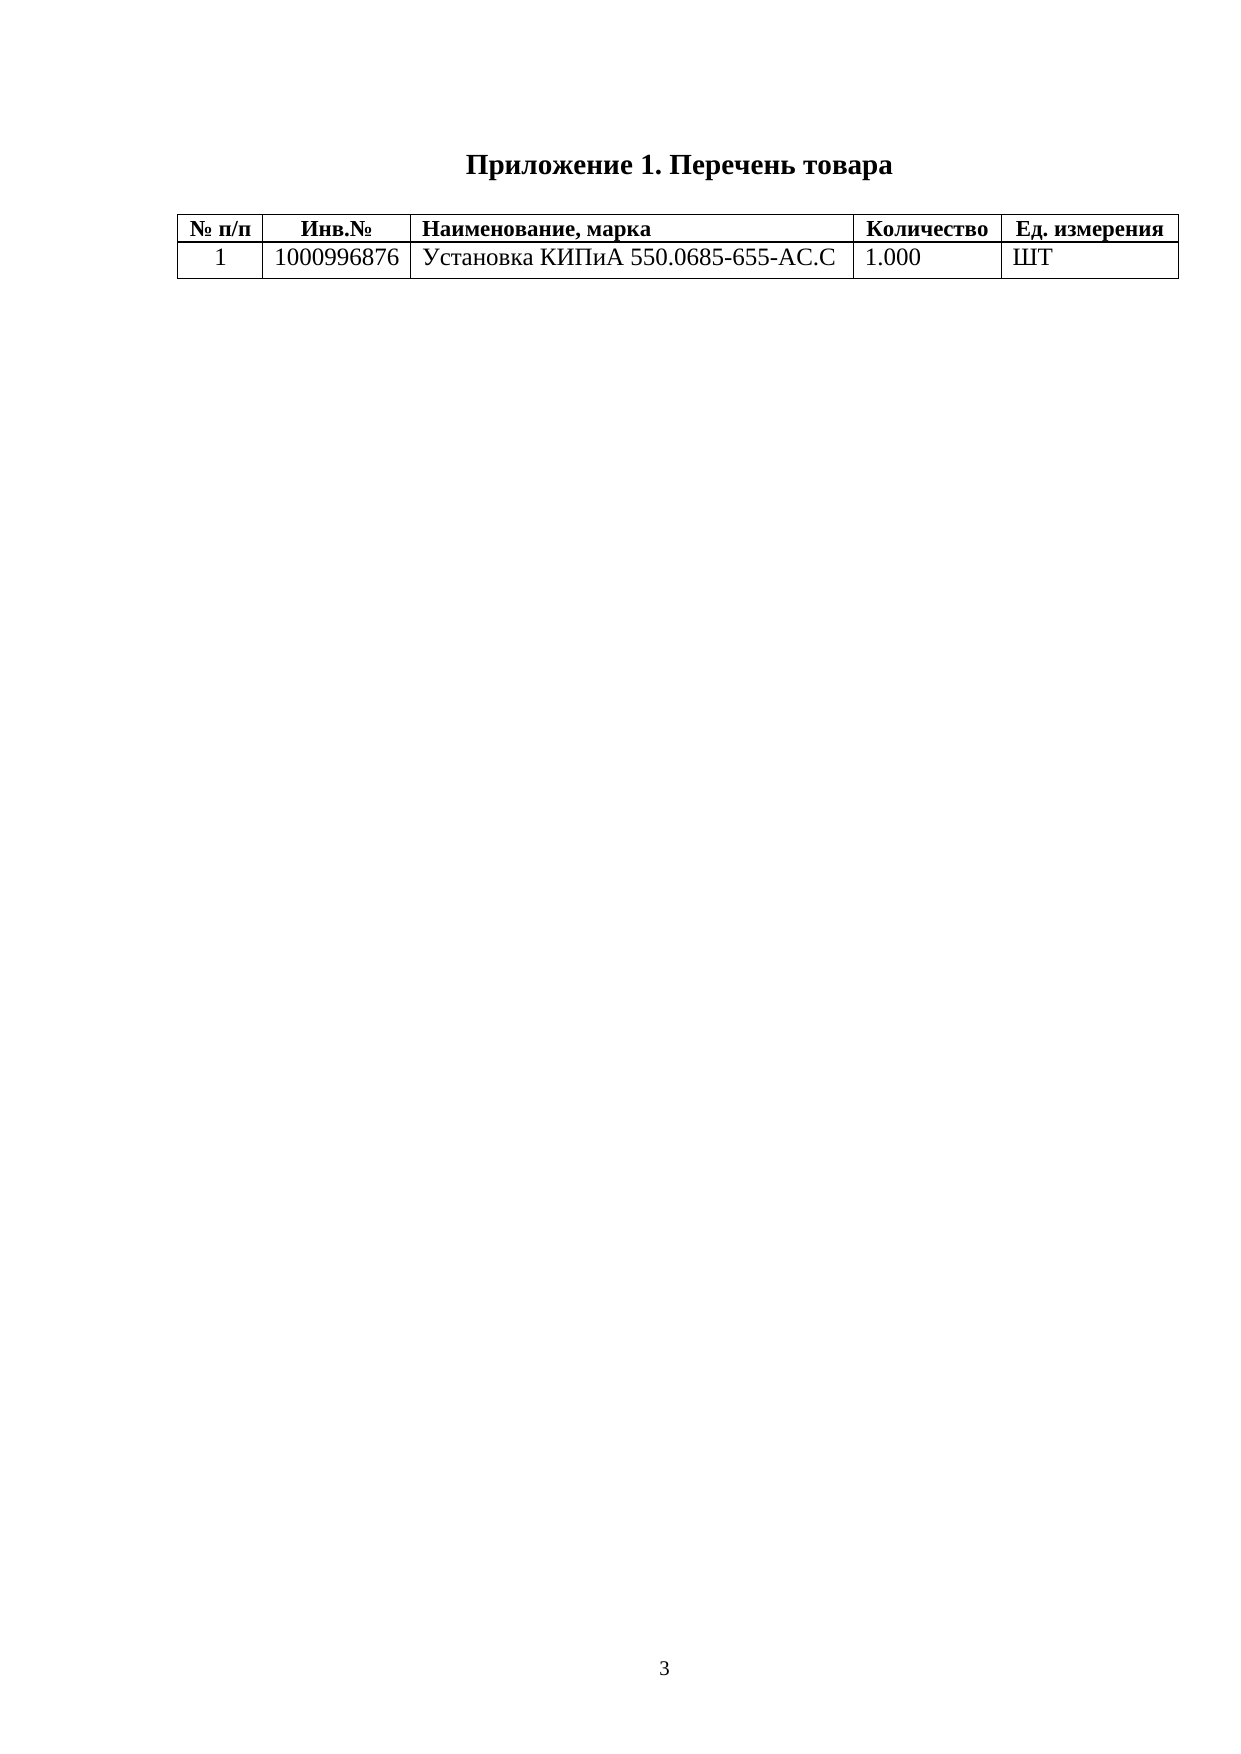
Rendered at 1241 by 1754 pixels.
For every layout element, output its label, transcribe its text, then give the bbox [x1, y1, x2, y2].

table_cell 1000996876 [263, 243, 410, 278]
table_header № п/п [178, 215, 262, 241]
table_cell ШТ [1002, 243, 1178, 278]
table_header Ед. измерения [1002, 215, 1178, 241]
table_header Наименование, марка [411, 215, 853, 241]
table_header Количество [854, 215, 1001, 241]
table_cell 1.000 [854, 243, 1001, 278]
table_cell Установка КИПиА 550.0685-655-АС.С [411, 243, 853, 278]
table_header Инв.№ [263, 215, 410, 241]
text Приложение 1. Перечень товара [192, 147, 1152, 180]
table_cell 1 [178, 243, 262, 278]
